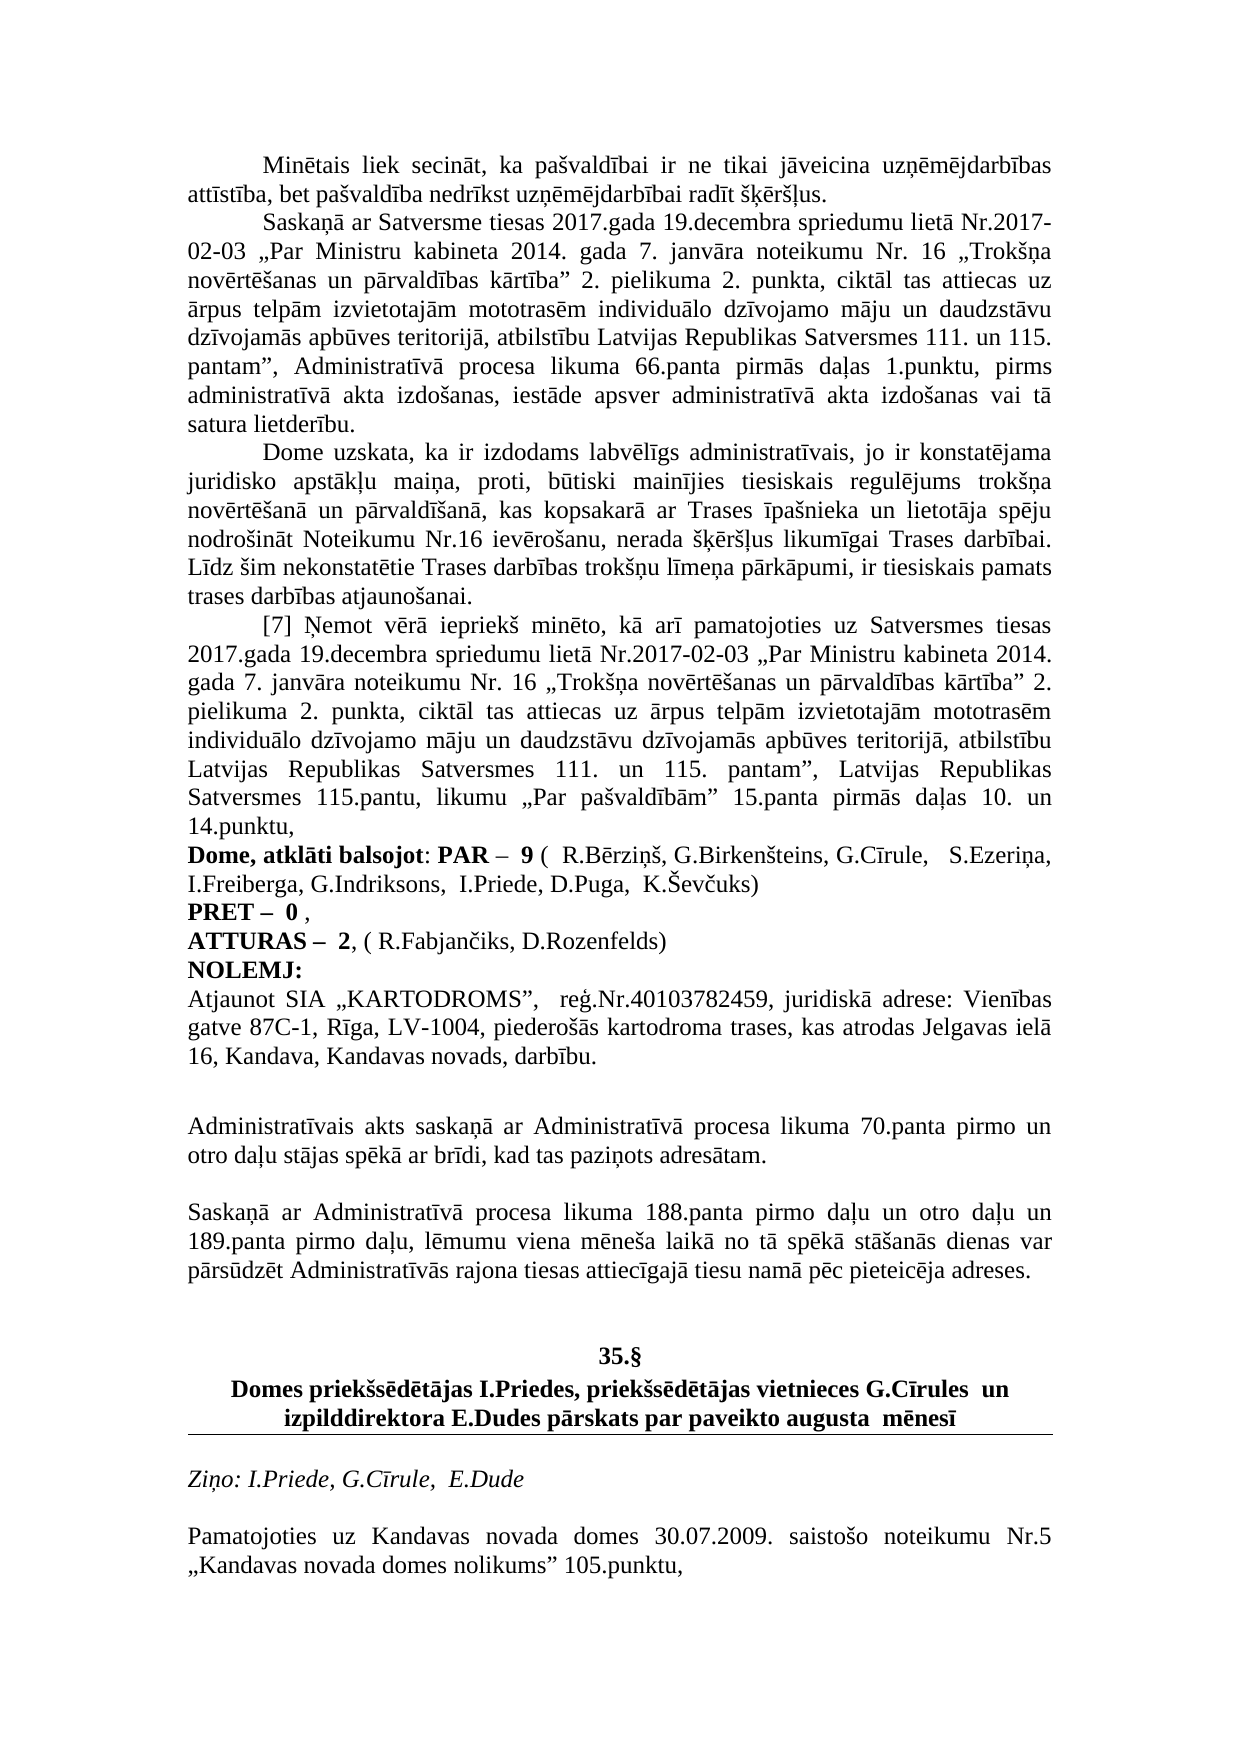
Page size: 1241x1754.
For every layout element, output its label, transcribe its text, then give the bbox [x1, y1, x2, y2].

text 35.§ [187, 1341, 1053, 1370]
text Ziņo: I.Priede, G.Cīrule, E.Dude [187, 1464, 1053, 1492]
text Saskaņā ar Administratīvā procesa likuma 188.panta pirmo daļu un otro daļu un 189.panta pirmo daļu, lēmumu viena mēneša laikā no tā spēkā stāšanās dienas var pārsūdzēt Administratīvās rajona tiesas attiecīgajā tiesu namā pēc pieteicēja adreses. [187, 1197, 1053, 1284]
text Dome, atklāti balsojot: PAR – 9 ( R.Bērziņš, G.Birkenšteins, G.Cīrule, S.Ezeriņa, I.Freiberga, G.Indriksons, I.Priede, D.Puga, K.Ševčuks) [187, 840, 1053, 897]
text ATTURAS – 2, ( R.Fabjančiks, D.Rozenfelds) [187, 926, 1053, 955]
text Atjaunot SIA „KARTODROMS”, reģ.Nr.40103782459, juridiskā adrese: Vienības gatve 87C-1, Rīga, LV-1004, piederošās kartodroma trases, kas atrodas Jelgavas ielā 16, Kandava, Kandavas novads, darbību. [187, 984, 1053, 1070]
text Pamatojoties uz Kandavas novada domes 30.07.2009. saistošo noteikumu Nr.5 „Kandavas novada domes nolikums” 105.punktu, [187, 1521, 1053, 1579]
text Dome uzskata, ka ir izdodams labvēlīgs administratīvais, jo ir konstatējama juridisko apstākļu maiņa, proti, būtiski mainījies tiesiskais regulējums trokšņa novērtēšanā un pārvaldīšanā, kas kopsakarā ar Trases īpašnieka un lietotāja spēju nodrošināt Noteikumu Nr.16 ievērošanu, nerada šķēršļus likumīgai Trases darbībai. Līdz šim nekonstatētie Trases darbības trokšņu līmeņa pārkāpumi, ir tiesiskais pamats trases darbības atjaunošanai. [187, 437, 1053, 610]
text Domes priekšsēdētājas I.Priedes, priekšsēdētājas vietnieces G.Cīrules un izpilddirektora E.Dudes pārskats par paveikto augusta mēnesī [187, 1374, 1053, 1435]
text Minētais liek secināt, ka pašvaldībai ir ne tikai jāveicina uzņēmējdarbības attīstība, bet pašvaldība nedrīkst uzņēmējdarbībai radīt šķēršļus. [187, 150, 1053, 207]
text PRET – 0 , [187, 897, 1053, 926]
text Saskaņā ar Satversme tiesas 2017.gada 19.decembra spriedumu lietā Nr.2017-02-03 „Par Ministru kabineta 2014. gada 7. janvāra noteikumu Nr. 16 „Trokšņa novērtēšanas un pārvaldības kārtība” 2. pielikuma 2. punkta, ciktāl tas attiecas uz ārpus telpām izvietotajām mototrasēm individuālo dzīvojamo māju un daudzstāvu dzīvojamās apbūves teritorijā, atbilstību Latvijas Republikas Satversmes 111. un 115. pantam”, Administratīvā procesa likuma 66.panta pirmās daļas 1.punktu, pirms administratīvā akta izdošanas, iestāde apsver administratīvā akta izdošanas vai tā satura lietderību. [187, 207, 1053, 437]
text NOLEMJ: [187, 955, 1053, 984]
text [7] Ņemot vērā iepriekš minēto, kā arī pamatojoties uz Satversmes tiesas 2017.gada 19.decembra spriedumu lietā Nr.2017-02-03 „Par Ministru kabineta 2014. gada 7. janvāra noteikumu Nr. 16 „Trokšņa novērtēšanas un pārvaldības kārtība” 2. pielikuma 2. punkta, ciktāl tas attiecas uz ārpus telpām izvietotajām mototrasēm individuālo dzīvojamo māju un daudzstāvu dzīvojamās apbūves teritorijā, atbilstību Latvijas Republikas Satversmes 111. un 115. pantam”, Latvijas Republikas Satversmes 115.pantu, likumu „Par pašvaldībām” 15.panta pirmās daļas 10. un 14.punktu, [187, 610, 1053, 840]
text Administratīvais akts saskaņā ar Administratīvā procesa likuma 70.panta pirmo un otro daļu stājas spēkā ar brīdi, kad tas paziņots adresātam. [187, 1111, 1053, 1169]
